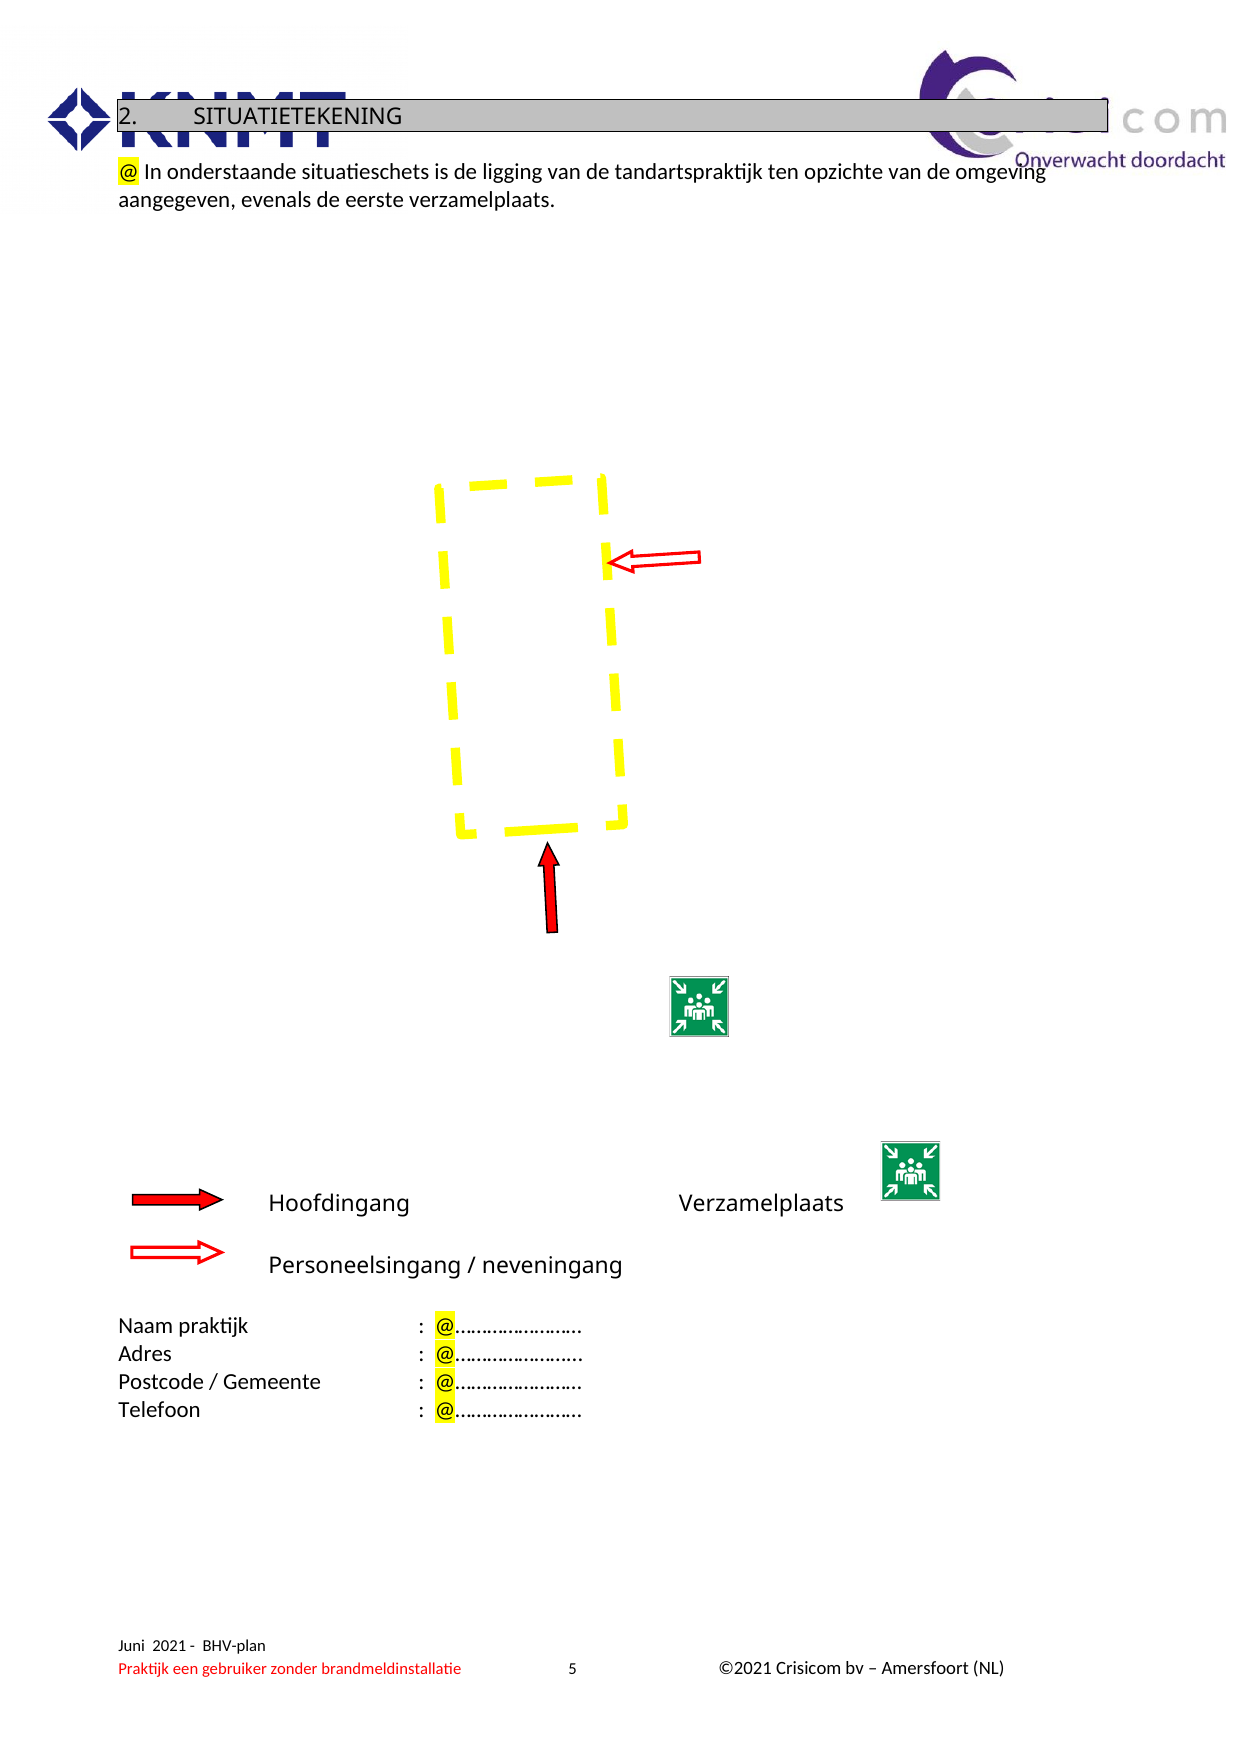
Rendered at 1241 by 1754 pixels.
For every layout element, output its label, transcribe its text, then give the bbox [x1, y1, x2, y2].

text Naam praktijk : @…………………… [118, 1311, 435, 1339]
text Personeelsingang / neveningang [118, 1249, 1107, 1280]
text Telefoon : @…………………… [455, 1396, 1107, 1423]
picture [0, 25, 408, 214]
picture [913, 41, 1227, 176]
text @ In onderstaande situatieschets is de ligging van de tandartspraktijk ten opzichte van de omgeving aangegeven, evenals de eerste verzamelplaats. [118, 157, 1107, 213]
text Adres : @…………………... [118, 1339, 1107, 1367]
subtitle SITUATIETEKENING [118, 100, 1107, 131]
text Postcode / Gemeente : @…………………… [118, 1367, 1107, 1396]
text Naam praktijk : @…………………… [455, 1311, 1107, 1339]
picture [669, 976, 729, 1037]
picture [880, 1141, 940, 1201]
text Telefoon : @…………………… [118, 1396, 435, 1423]
text Hoofdingang Verzamelplaats [118, 1186, 1112, 1218]
